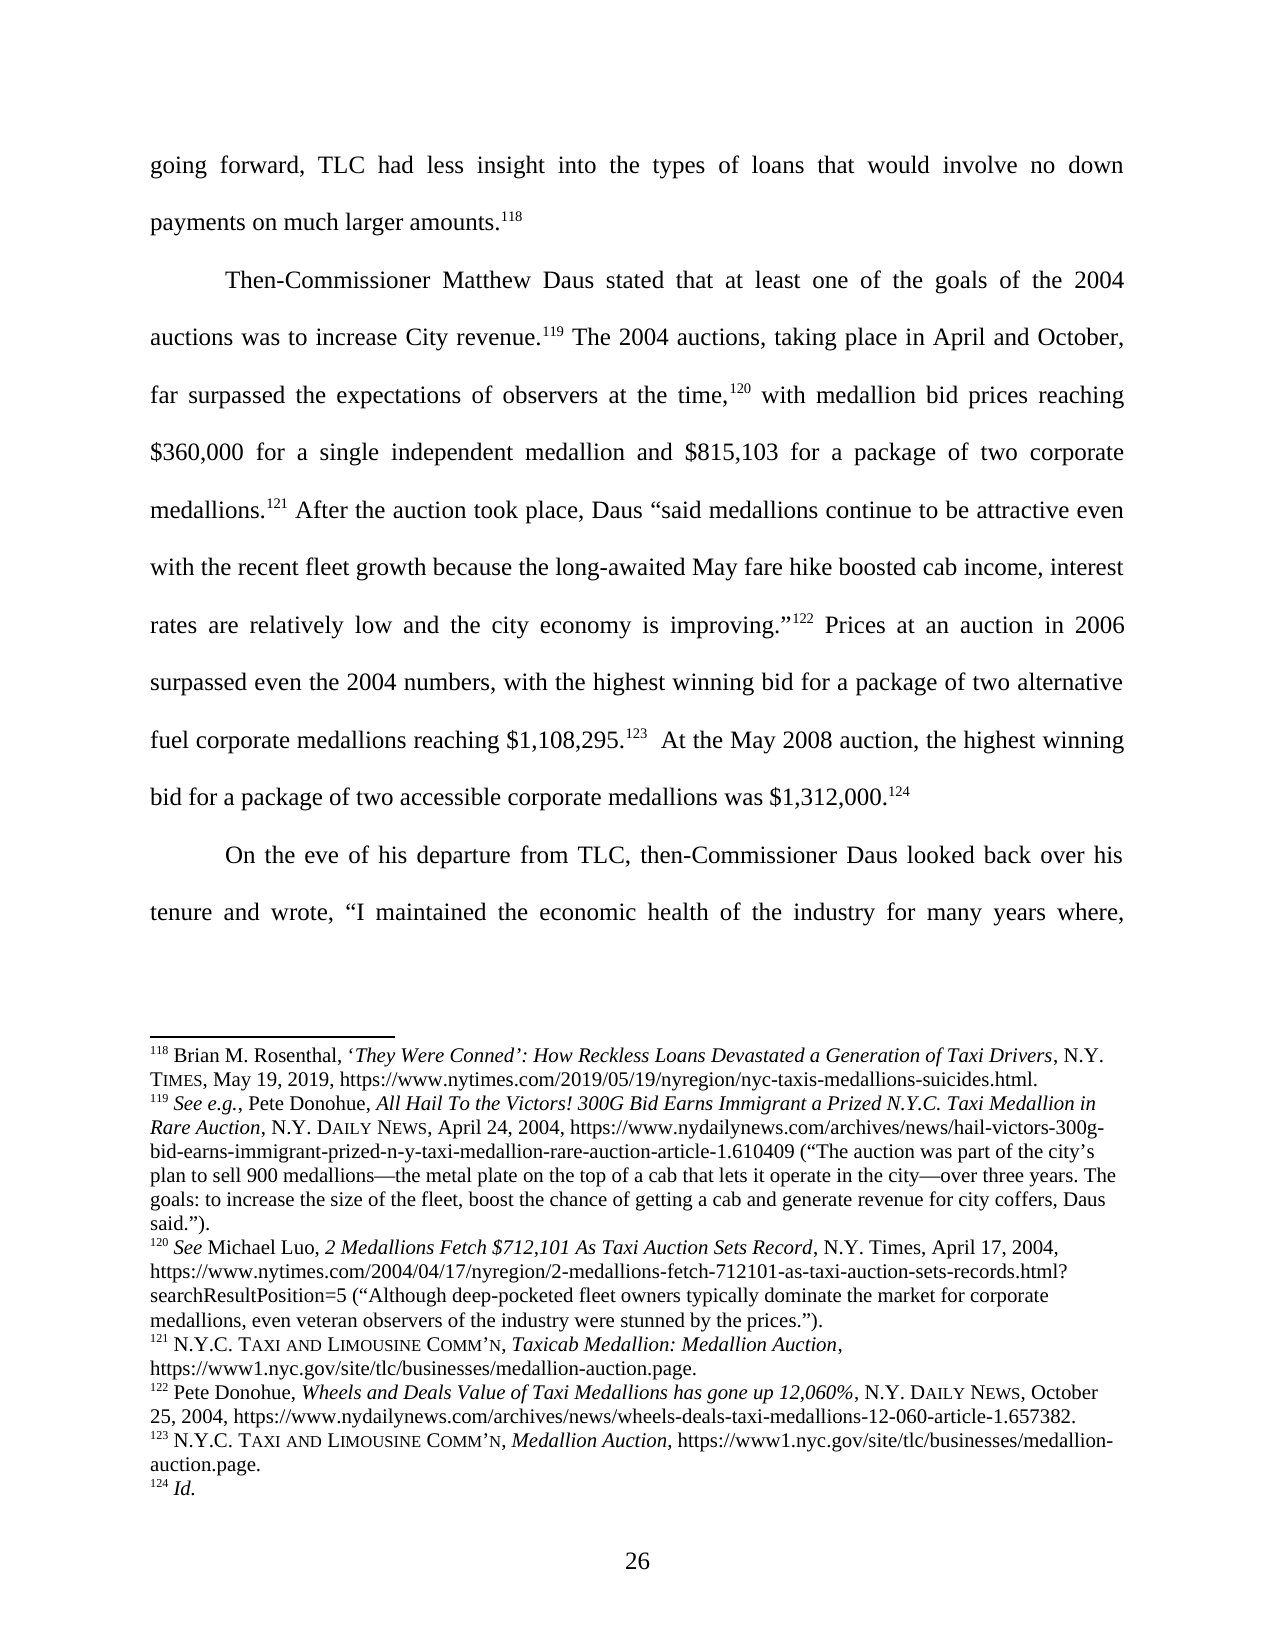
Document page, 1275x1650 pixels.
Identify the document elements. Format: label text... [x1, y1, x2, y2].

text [150, 150, 1125, 236]
text On the eve of his departure from TLC, then-Commissioner Daus looked back over his tenure and wrote, “I maintained the economic health of the industry for many years where, during my tenure, average medallion prices soared from approximately $200,000 to over $775,000.” [150, 840, 1125, 926]
text Then-Commissioner Matthew Daus stated that at least one of the goals of the 2004 auctions was to increase City revenue. The 2004 auctions, taking place in April and October, far surpassed the expectations of observers at the time, with medallion bid prices reaching $360,000 for a single independent medallion and $815,103 for a package of two corporate medallions. After the auction took place, Daus “said medallions continue to be attractive even with the recent fleet growth because the long-awaited May fare hike boosted cab income, interest rates are relatively low and the city economy is improving.” Prices at an auction in 2006 surpassed even the 2004 numbers, with the highest winning bid for a package of two alternative fuel corporate medallions reaching $1,108,295. At the May 2008 auction, the highest winning bid for a package of two accessible corporate medallions was $1,312,000. [150, 265, 1125, 811]
